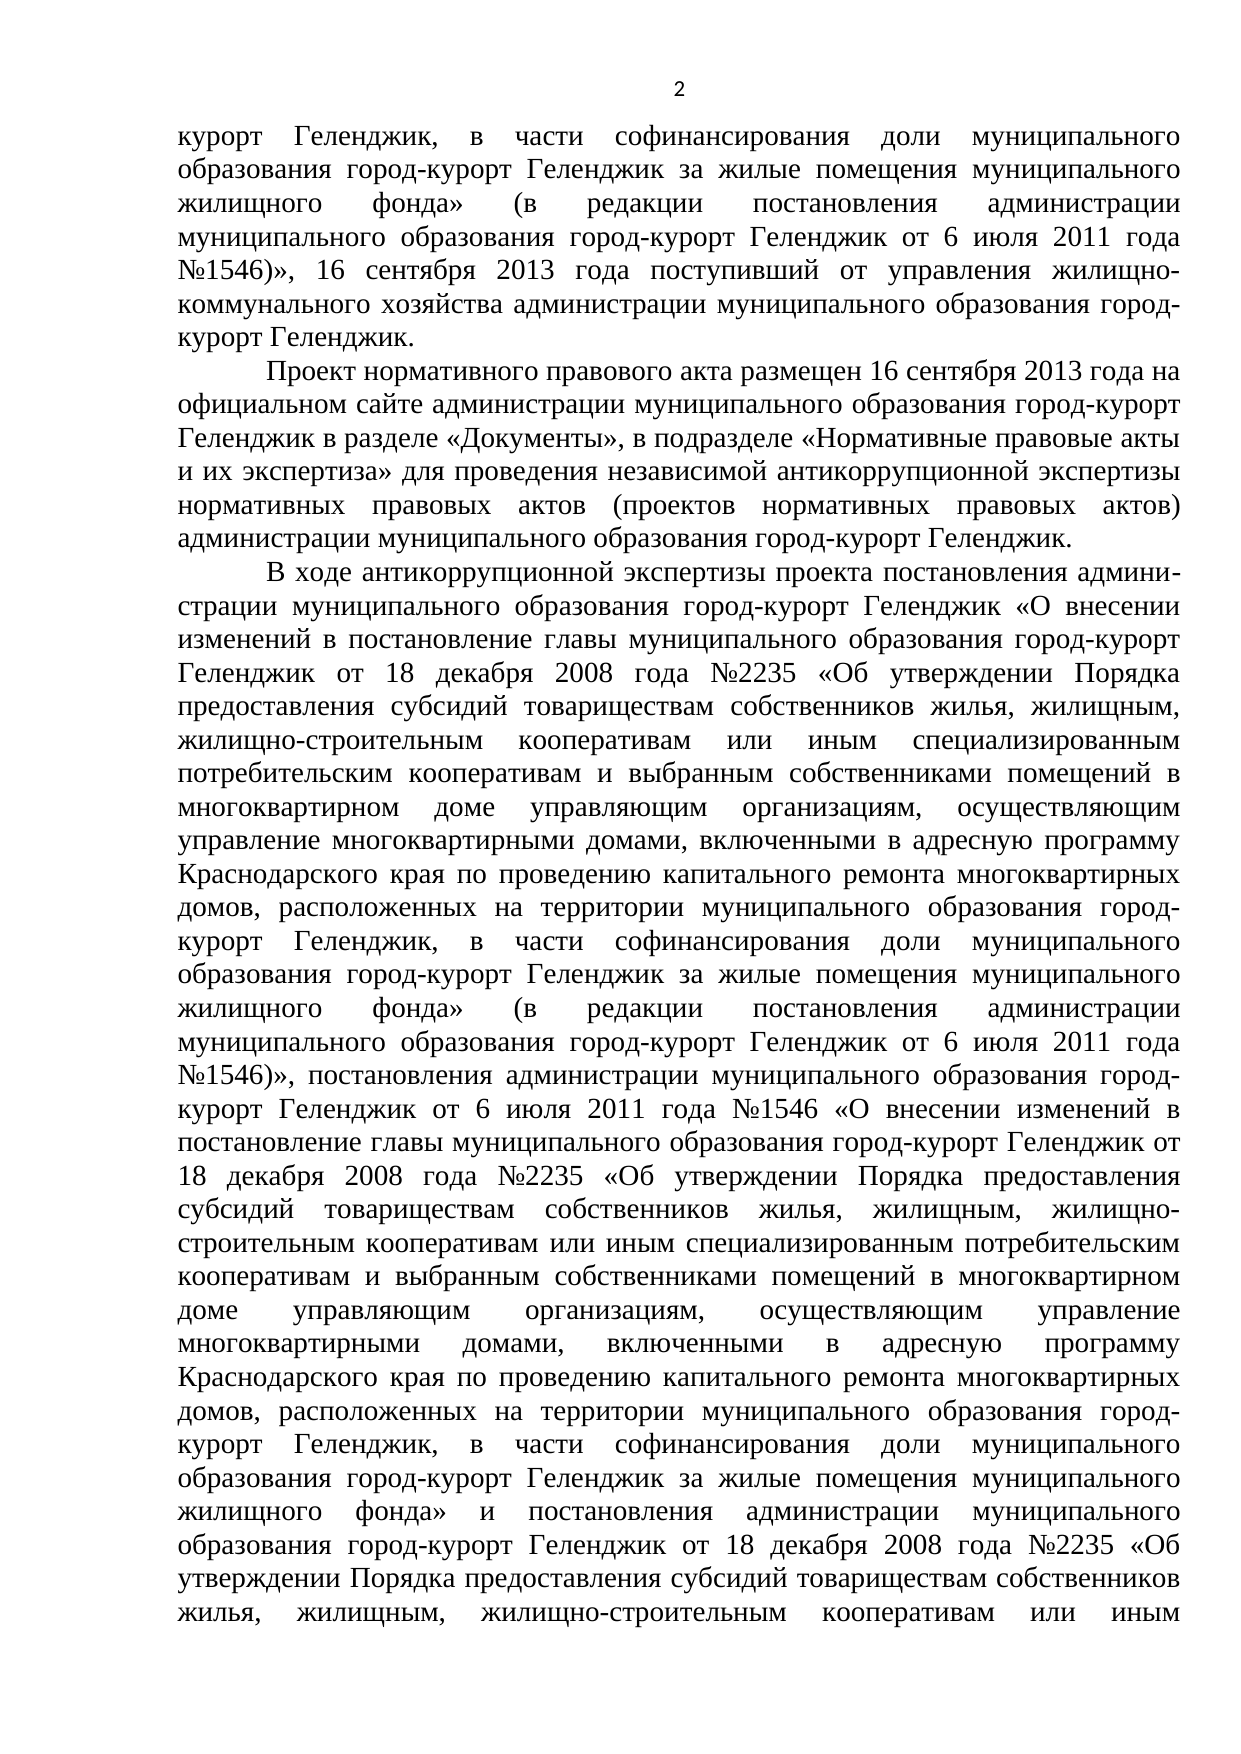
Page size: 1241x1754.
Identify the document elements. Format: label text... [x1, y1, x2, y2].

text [177, 118, 1181, 353]
text Проект нормативного правового акта размещен 16 сентября 2013 года на официальном сайте администрации муниципального образования город-курорт Геленджик в разделе «Документы», в подразделе «Нормативные правовые акты и их экспертиза» для проведения независимой антикоррупционной экспертизы нормативных правовых актов (проектов нормативных правовых актов) администрации муниципального образования город-курорт Геленджик. [177, 353, 1181, 554]
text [177, 554, 1181, 1627]
